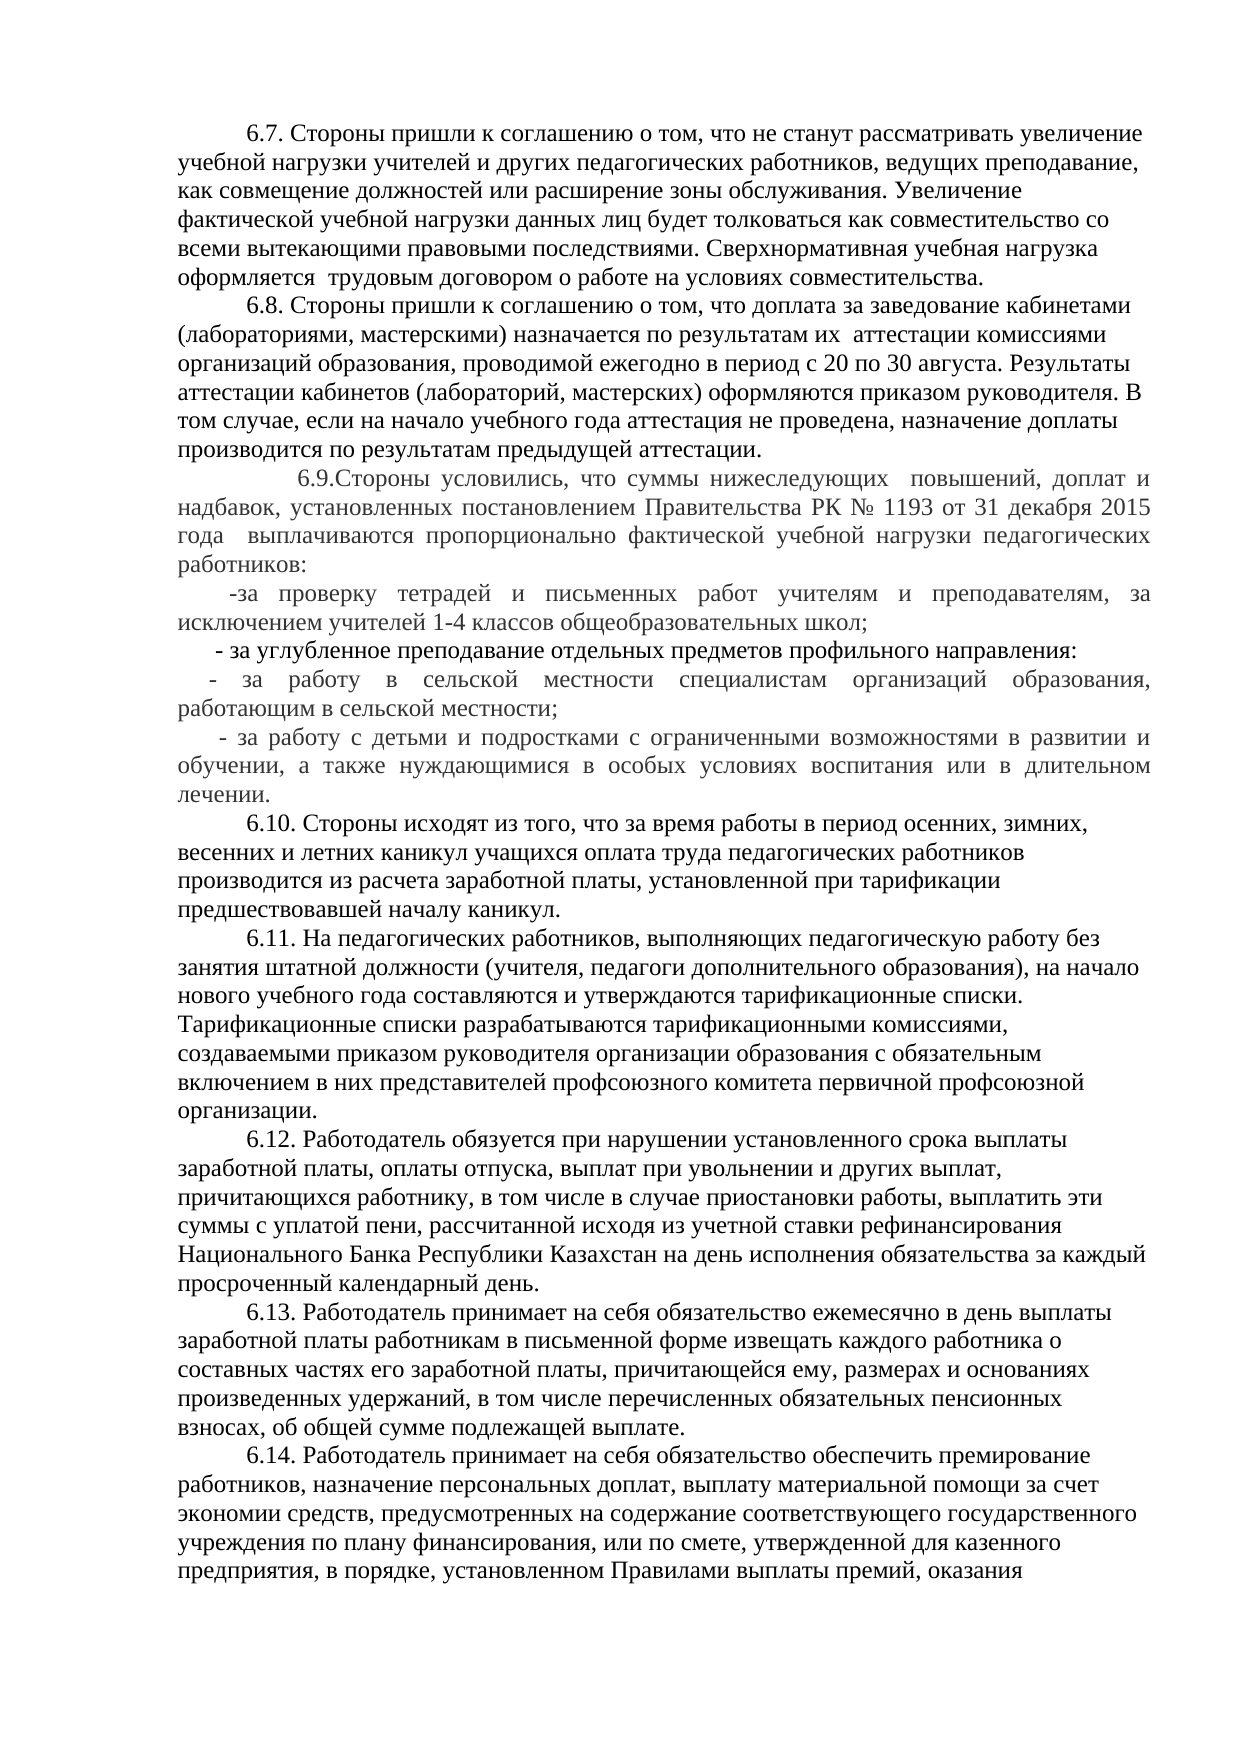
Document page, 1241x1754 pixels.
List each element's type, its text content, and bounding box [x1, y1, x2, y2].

text 6.11. На педагогических работников, выполняющих педагогическую работу без занятия штатной должности (учителя, педагоги дополнительного образования), на начало нового учебного года составляются и утверждаются тарификационные списки. Тарификационные списки разрабатываются тарификационными комиссиями, создаваемыми приказом руководителя организации образования с обязательным включением в них представителей профсоюзного комитета первичной профсоюзной организации. [177, 923, 1152, 1124]
text 6.7. Стороны пришли к соглашению о том, что не станут рассматривать увеличение учебной нагрузки учителей и других педагогических работников, ведущих преподавание, как совмещение должностей или расширение зоны обслуживания. Увеличение фактической учебной нагрузки данных лиц будет толковаться как совместительство со всеми вытекающими правовыми последствиями. Сверхнормативная учебная нагрузка оформляется трудовым договором о работе на условиях совместительства. [177, 118, 1152, 291]
text 6.10. Стороны исходят из того, что за время работы в период осенних, зимних, весенних и летних каникул учащихся оплата труда педагогических работников производится из расчета заработной платы, установленной при тарификации предшествовавшей началу каникул. [177, 808, 1152, 923]
text 6.9.Стороны условились, что суммы нижеследующих повышений, доплат и надбавок, установленных постановлением Правительства РК № 1193 от 31 декабря 2015 года выплачиваются пропорционально фактической учебной нагрузки педагогических работников: [177, 463, 1152, 578]
text 6.12. Работодатель обязуется при нарушении установленного срока выплаты заработной платы, оплаты отпуска, выплат при увольнении и других выплат, причитающихся работнику, в том числе в случае приостановки работы, выплатить эти суммы с уплатой пени, рассчитанной исходя из учетной ставки рефинансирования Национального Банка Республики Казахстан на день исполнения обязательства за каждый просроченный календарный день. [177, 1124, 1152, 1297]
text - за работу в сельской местности специалистам организаций образования, работающим в сельской местности; [177, 664, 1152, 722]
text - за углубленное преподавание отдельных предметов профильного направления: [177, 636, 1152, 664]
text -за проверку тетрадей и письменных работ учителям и преподавателям, за исключением учителей 1-4 классов общеобразовательных школ; [177, 578, 1152, 636]
text 6.8. Стороны пришли к соглашению о том, что доплата за заведование кабинетами (лабораториями, мастерскими) назначается по результатам их аттестации комиссиями организаций образования, проводимой ежегодно в период с 20 по 30 августа. Результаты аттестации кабинетов (лабораторий, мастерских) оформляются приказом руководителя. В том случае, если на начало учебного года аттестация не проведена, назначение доплаты производится по результатам предыдущей аттестации. [177, 291, 1152, 463]
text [177, 1441, 1152, 1584]
text 6.13. Работодатель принимает на себя обязательство ежемесячно в день выплаты заработной платы работникам в письменной форме извещать каждого работника о составных частях его заработной платы, причитающейся ему, размерах и основаниях произведенных удержаний, в том числе перечисленных обязательных пенсионных взносах, об общей сумме подлежащей выплате. [177, 1297, 1152, 1441]
text - за работу с детьми и подростками с ограниченными возможностями в развитии и обучении, а также нуждающимися в особых условиях воспитания или в длительном лечении. [177, 722, 1152, 808]
